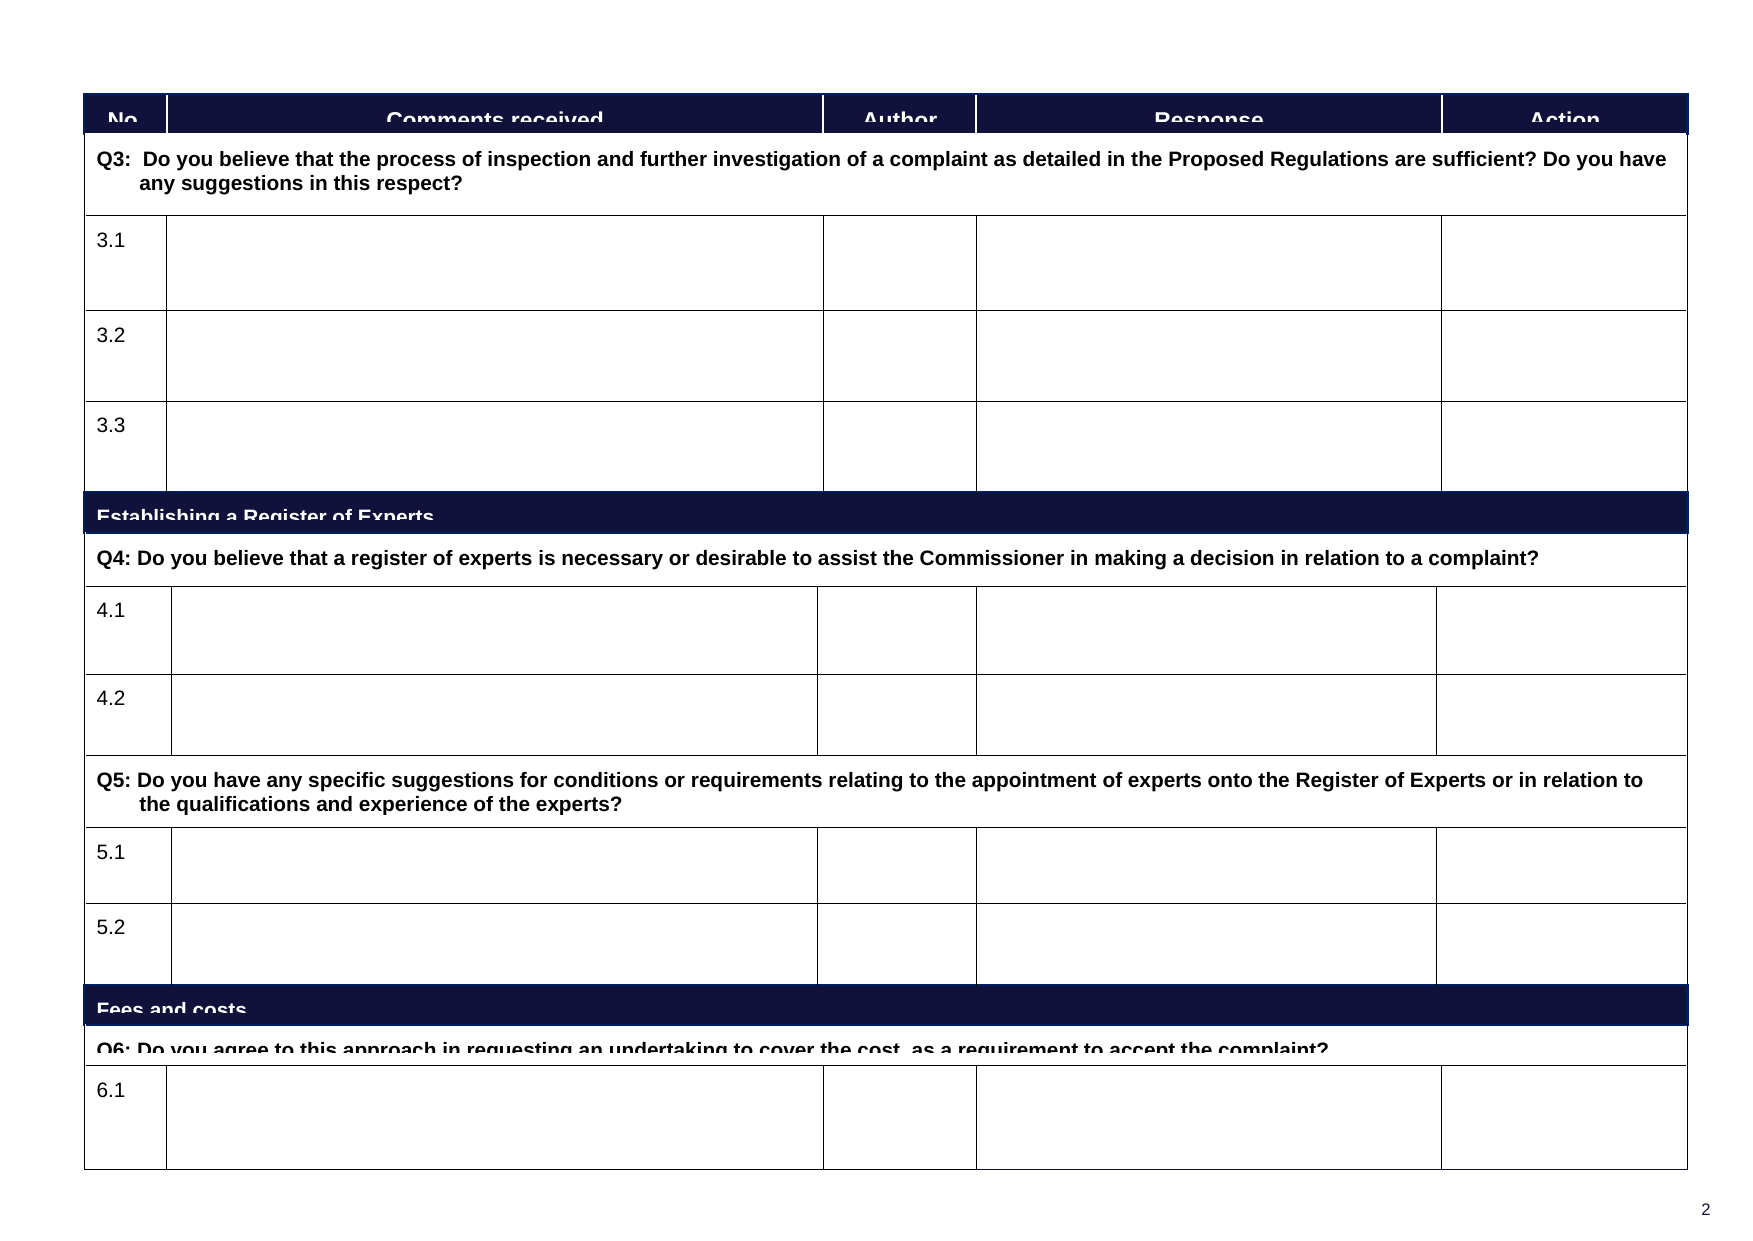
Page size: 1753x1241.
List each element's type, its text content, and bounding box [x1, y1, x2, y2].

table_cell [1442, 401, 1687, 491]
table_cell [1442, 215, 1687, 310]
table_header Response [977, 95, 1441, 133]
table_cell [818, 904, 976, 984]
table_cell [977, 311, 1441, 401]
table_cell [1442, 310, 1687, 401]
table_cell Q6: Do you agree to this approach in requesting an undertaking to cover the cost, as a requirement to accept the complaint? [85, 1025, 1687, 1064]
table_cell Q4: Do you believe that a register of experts is necessary or desirable to assist the Commissioner in making a decision in relation to a complaint? [85, 533, 1687, 586]
table_cell [1437, 586, 1687, 673]
table_cell [167, 402, 823, 491]
table_header Author [824, 95, 975, 133]
table_cell [824, 216, 976, 310]
table_cell 5.2 [85, 904, 171, 984]
table_cell [818, 675, 976, 755]
table_cell [1437, 674, 1687, 755]
table_cell [977, 904, 1436, 984]
table_cell [1442, 1065, 1687, 1169]
table_cell Q3: Do you believe that the process of inspection and further investigation of a complaint as detailed in the Proposed Regulations are sufficient? Do you have any suggestions in this respect? [85, 134, 1687, 215]
table_cell [167, 1066, 823, 1169]
table_cell [167, 216, 823, 310]
table_cell [977, 216, 1441, 310]
table_cell [172, 675, 817, 755]
table_cell [977, 675, 1436, 755]
table_cell [172, 587, 817, 673]
table_cell [172, 828, 817, 902]
table_cell [977, 587, 1436, 673]
table_header Comments received [168, 95, 822, 133]
table_cell [1437, 903, 1687, 984]
table_cell [977, 402, 1441, 491]
table_cell [818, 828, 976, 902]
table_cell Establishing a Register of Experts [85, 492, 1686, 532]
table_cell [977, 1066, 1441, 1169]
table_cell 4.1 [85, 587, 171, 673]
table_header Action [1443, 95, 1686, 133]
table_cell Q5: Do you have any specific suggestions for conditions or requirements relating to the appointment of experts onto the Register of Experts or in relation to the qualifications and experience of the experts? [85, 755, 1687, 827]
table_cell [818, 587, 976, 673]
table_cell [824, 1066, 976, 1169]
table_cell 4.2 [85, 675, 171, 755]
table_cell 3.1 [85, 216, 166, 310]
table_cell [167, 311, 823, 401]
table_cell 6.1 [85, 1066, 166, 1169]
table_cell [977, 828, 1436, 902]
table_cell [824, 402, 976, 491]
table_cell 3.3 [85, 402, 166, 491]
table_header No. [85, 95, 166, 133]
table_cell 3.2 [85, 311, 166, 401]
table_cell Fees and costs [85, 985, 1686, 1024]
table_cell [1437, 827, 1687, 902]
table_cell 5.1 [85, 828, 171, 902]
table_cell [824, 311, 976, 401]
table_cell [172, 904, 817, 984]
